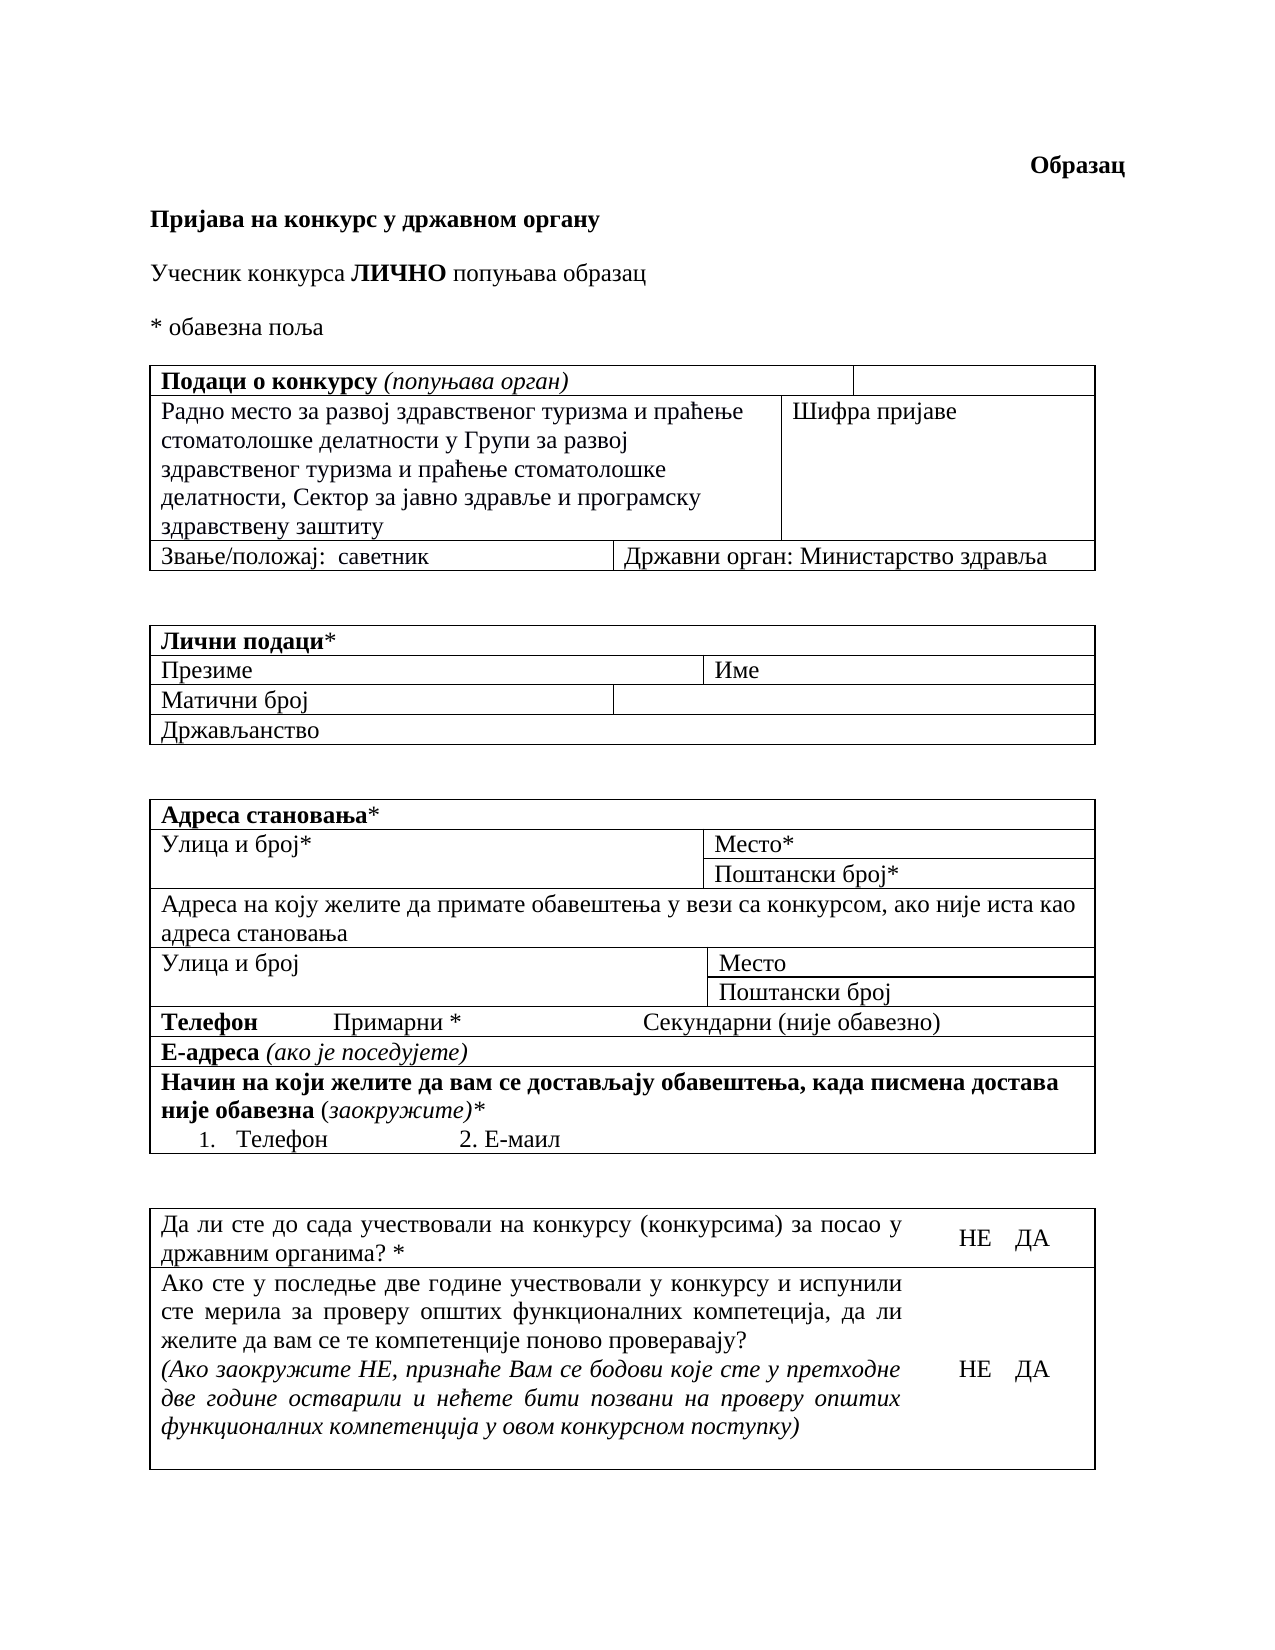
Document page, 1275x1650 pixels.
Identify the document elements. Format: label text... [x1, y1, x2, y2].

table_cell Поштански број* [704, 859, 1094, 888]
table_cell Ако сте у последње две године учествовали у конкурсу и испунили сте мерила за проверу општих функционалних компетеција, да ли желите да вам се те компетенције поново проверавају? (Ако заокружите НЕ, признаће Вам се бодови које сте у претходне две године остварили и нећете бити позвани на проверу општих функционалних компетенција у овом конкурсном поступку) [151, 1268, 914, 1469]
table_cell Место* [704, 830, 1094, 858]
table_cell НЕ [914, 1268, 1003, 1469]
table_cell Улица и број [151, 948, 707, 1006]
text Учесник конкурса ЛИЧНО попуњава образац [150, 258, 1125, 286]
table_cell Презиме [151, 656, 703, 684]
table_cell Начин на који желите да вам се достављају обавештења, када писмена достава није обавезна (заокружите)* Телефон 2. Е-маил [151, 1067, 1094, 1153]
table_cell Радно место за развој здравственог туризма и праћење стоматолошке делатности у Групи за развој здравственог туризма и праћење стоматолошке делатности, Сектор за јавно здравље и програмску здравствену заштиту [151, 396, 781, 540]
table_header [854, 366, 1094, 395]
table_cell Шифра пријаве [782, 396, 1094, 540]
table_cell Телефон Примарни * Секундарни (није обавезно) [151, 1007, 1094, 1036]
table_cell Звање/положај: саветник [151, 541, 613, 570]
table_cell Е-адреса (ако је поседујете) [151, 1037, 1094, 1066]
table_cell Матични број [151, 685, 613, 714]
table_cell ДА [1003, 1268, 1094, 1469]
table_cell Поштански број [708, 978, 1094, 1006]
table_cell Улица и број* [151, 830, 703, 888]
table_cell Име [704, 656, 1094, 684]
table_header Подаци о конкурсу (попуњава орган) [151, 366, 853, 395]
table_cell Место [708, 948, 1094, 976]
table_header НЕ [914, 1209, 1003, 1267]
table_cell [614, 685, 1094, 714]
text * обавезна поља [150, 312, 1125, 340]
table_header Лични подаци* [151, 626, 1094, 654]
table_header Адреса становања* [151, 800, 1094, 828]
table_cell Адреса на коју желите да примате обавештења у вези са конкурсом, ако није иста као адреса становања [151, 889, 1094, 947]
table_cell Државни орган: Министарство здравља [614, 541, 1094, 570]
table_header Да ли сте до сада учествовали на конкурсу (конкурсима) за посао у државним органима? * [151, 1209, 914, 1267]
text Пријава на конкурс у државном органу [150, 204, 1125, 233]
table_cell Држављанство [151, 715, 1094, 744]
text Образац [150, 150, 1125, 179]
table_header ДА [1003, 1209, 1094, 1267]
